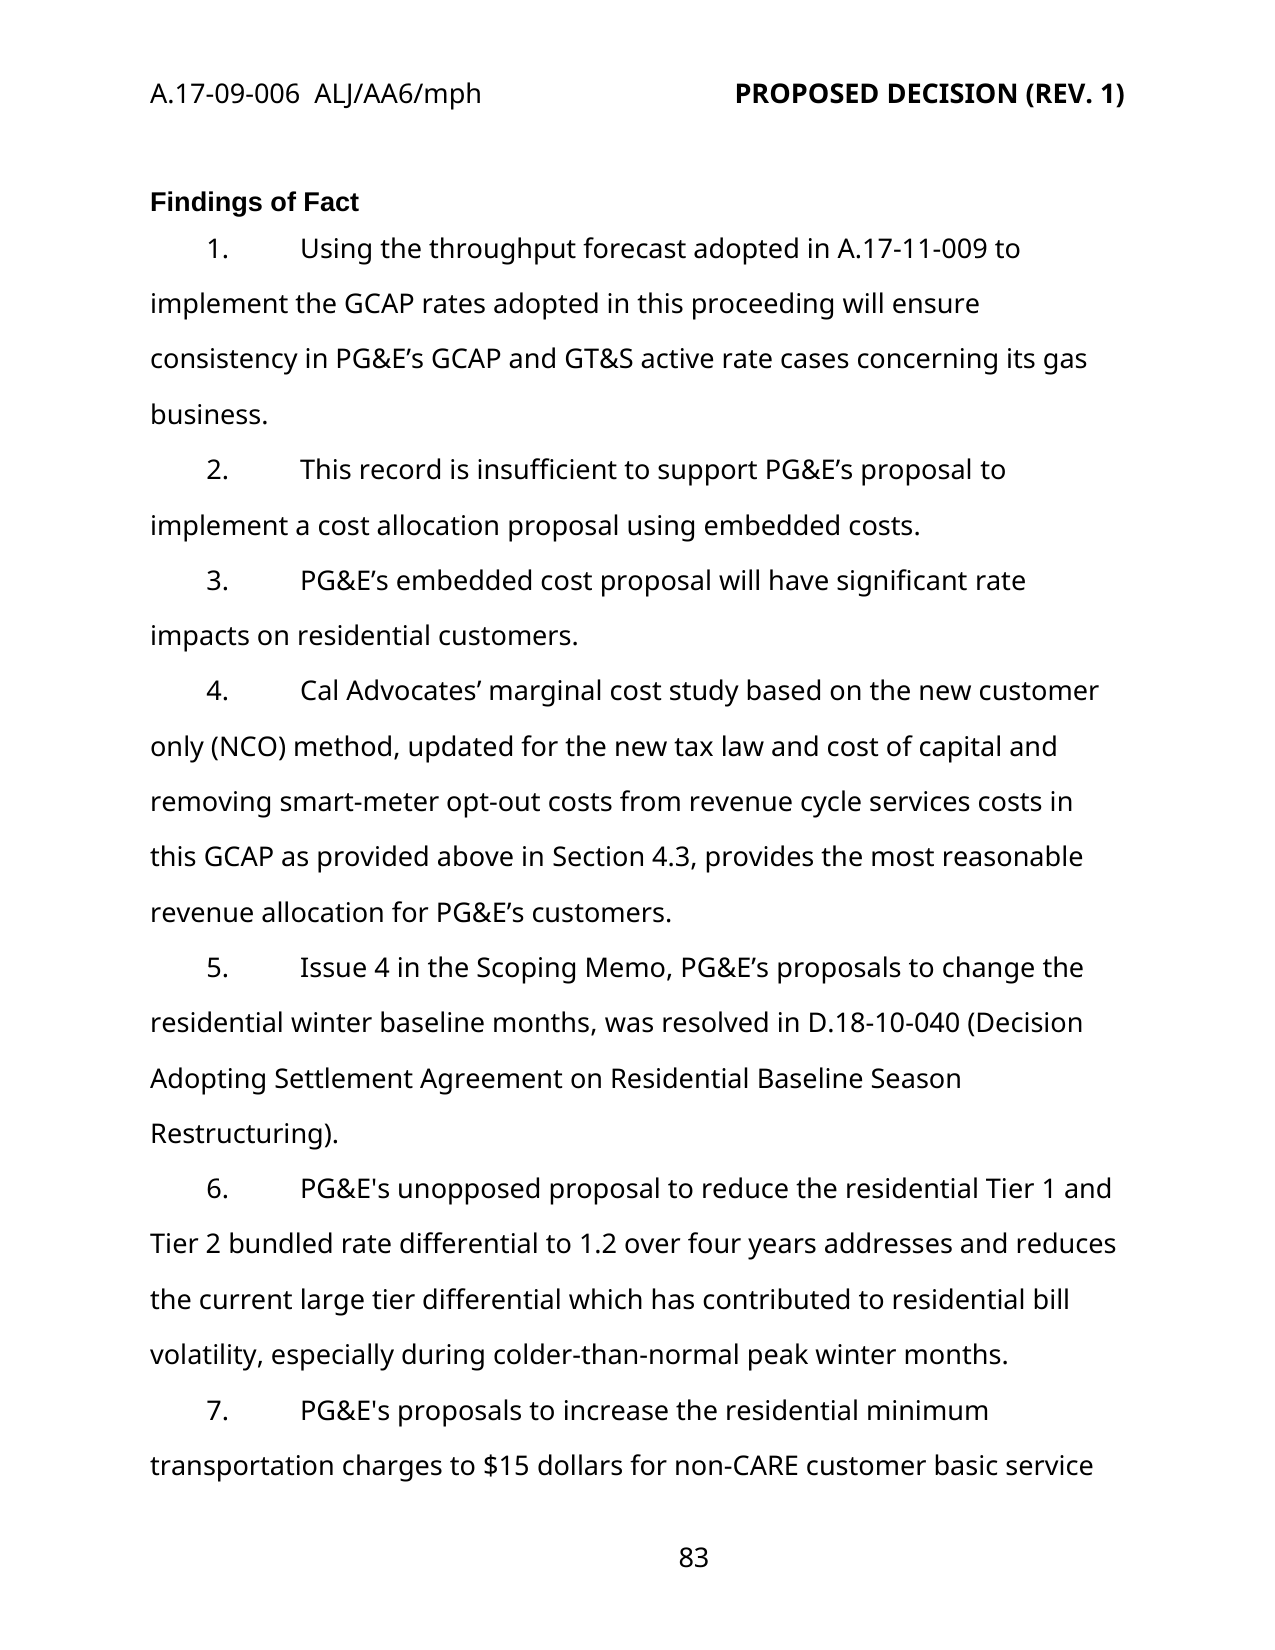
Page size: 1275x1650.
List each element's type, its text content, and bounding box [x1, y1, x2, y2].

list Cal Advocates’ marginal cost study based on the new customer only (NCO) method, updated for the new tax law and cost of capital and removing smart-meter opt-out costs from revenue cycle services costs in this GCAP as provided above in Section 4.3, provides the most reasonable revenue allocation for PG&E’s customers. [150, 672, 1125, 930]
list PG&E’s embedded cost proposal will have significant rate impacts on residential customers. [150, 561, 1125, 653]
list This record is insufficient to support PG&E’s proposal to implement a cost allocation proposal using embedded costs. [150, 451, 1125, 543]
list PG&E's unopposed proposal to reduce the residential Tier 1 and Tier 2 bundled rate differential to 1.2 over four years addresses and reduces the current large tier differential which has contributed to residential bill volatility, especially during colder-than-normal peak winter months. [150, 1170, 1125, 1372]
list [150, 1391, 1125, 1483]
subtitle Findings of Fact [150, 186, 1125, 217]
list Issue 4 in the Scoping Memo, PG&E’s proposals to change the residential winter baseline months, was resolved in D.18-10-040 (Decision Adopting Settlement Agreement on Residential Baseline Season Restructuring). [150, 948, 1125, 1151]
list Using the throughput forecast adopted in A.17-11-009 to implement the GCAP rates adopted in this proceeding will ensure consistency in PG&E’s GCAP and GT&S active rate cases concerning its gas business. [150, 229, 1125, 432]
